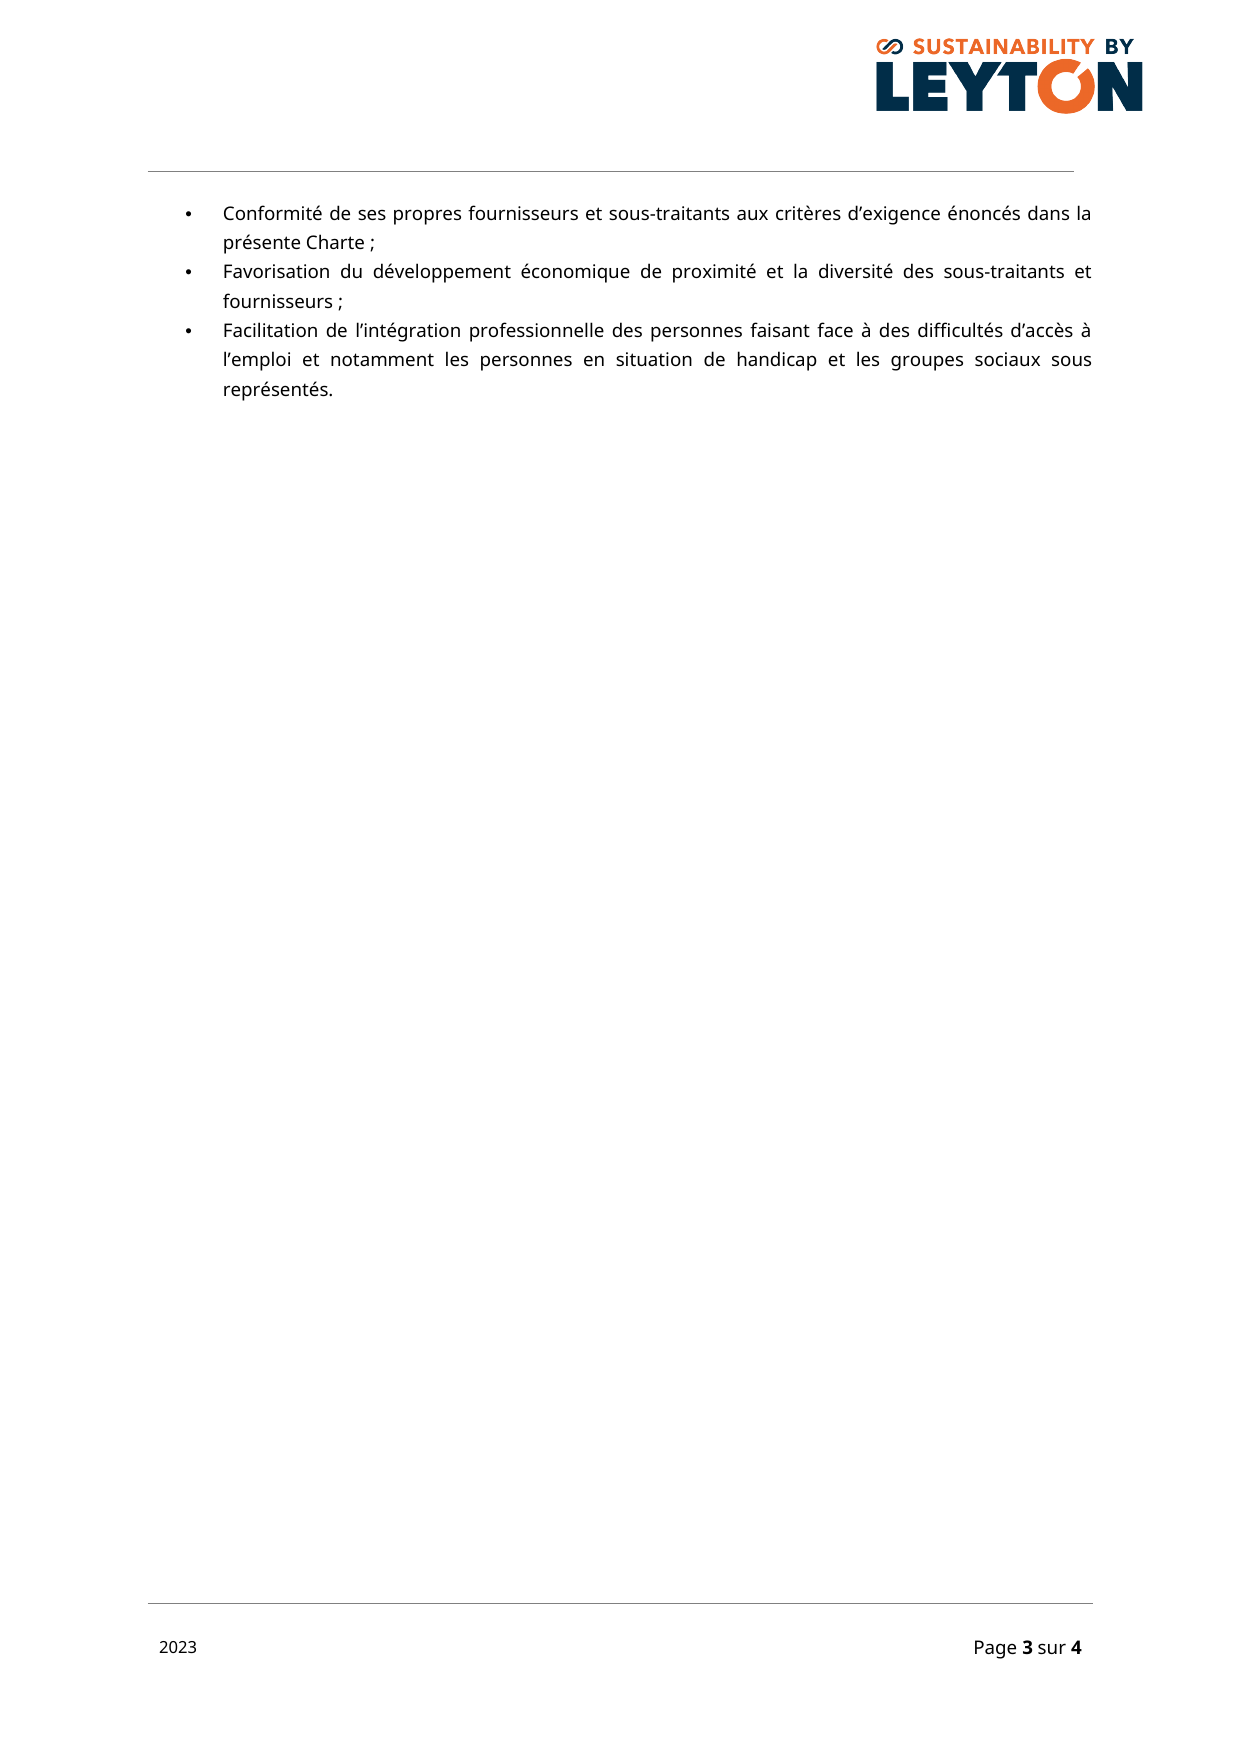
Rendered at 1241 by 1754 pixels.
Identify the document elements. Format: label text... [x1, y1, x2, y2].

list Conformité de ses propres fournisseurs et sous-traitants aux critères d’exigence énoncés dans la présente Charte ; [185, 200, 1093, 255]
list Facilitation de l’intégration professionnelle des personnes faisant face à des difficultés d’accès à l’emploi et notamment les personnes en situation de handicap et les groupes sociaux sous représentés. [185, 317, 1093, 401]
list Favorisation du développement économique de proximité et la diversité des sous-traitants et fournisseurs ; [185, 259, 1093, 313]
picture [876, 38, 1143, 114]
